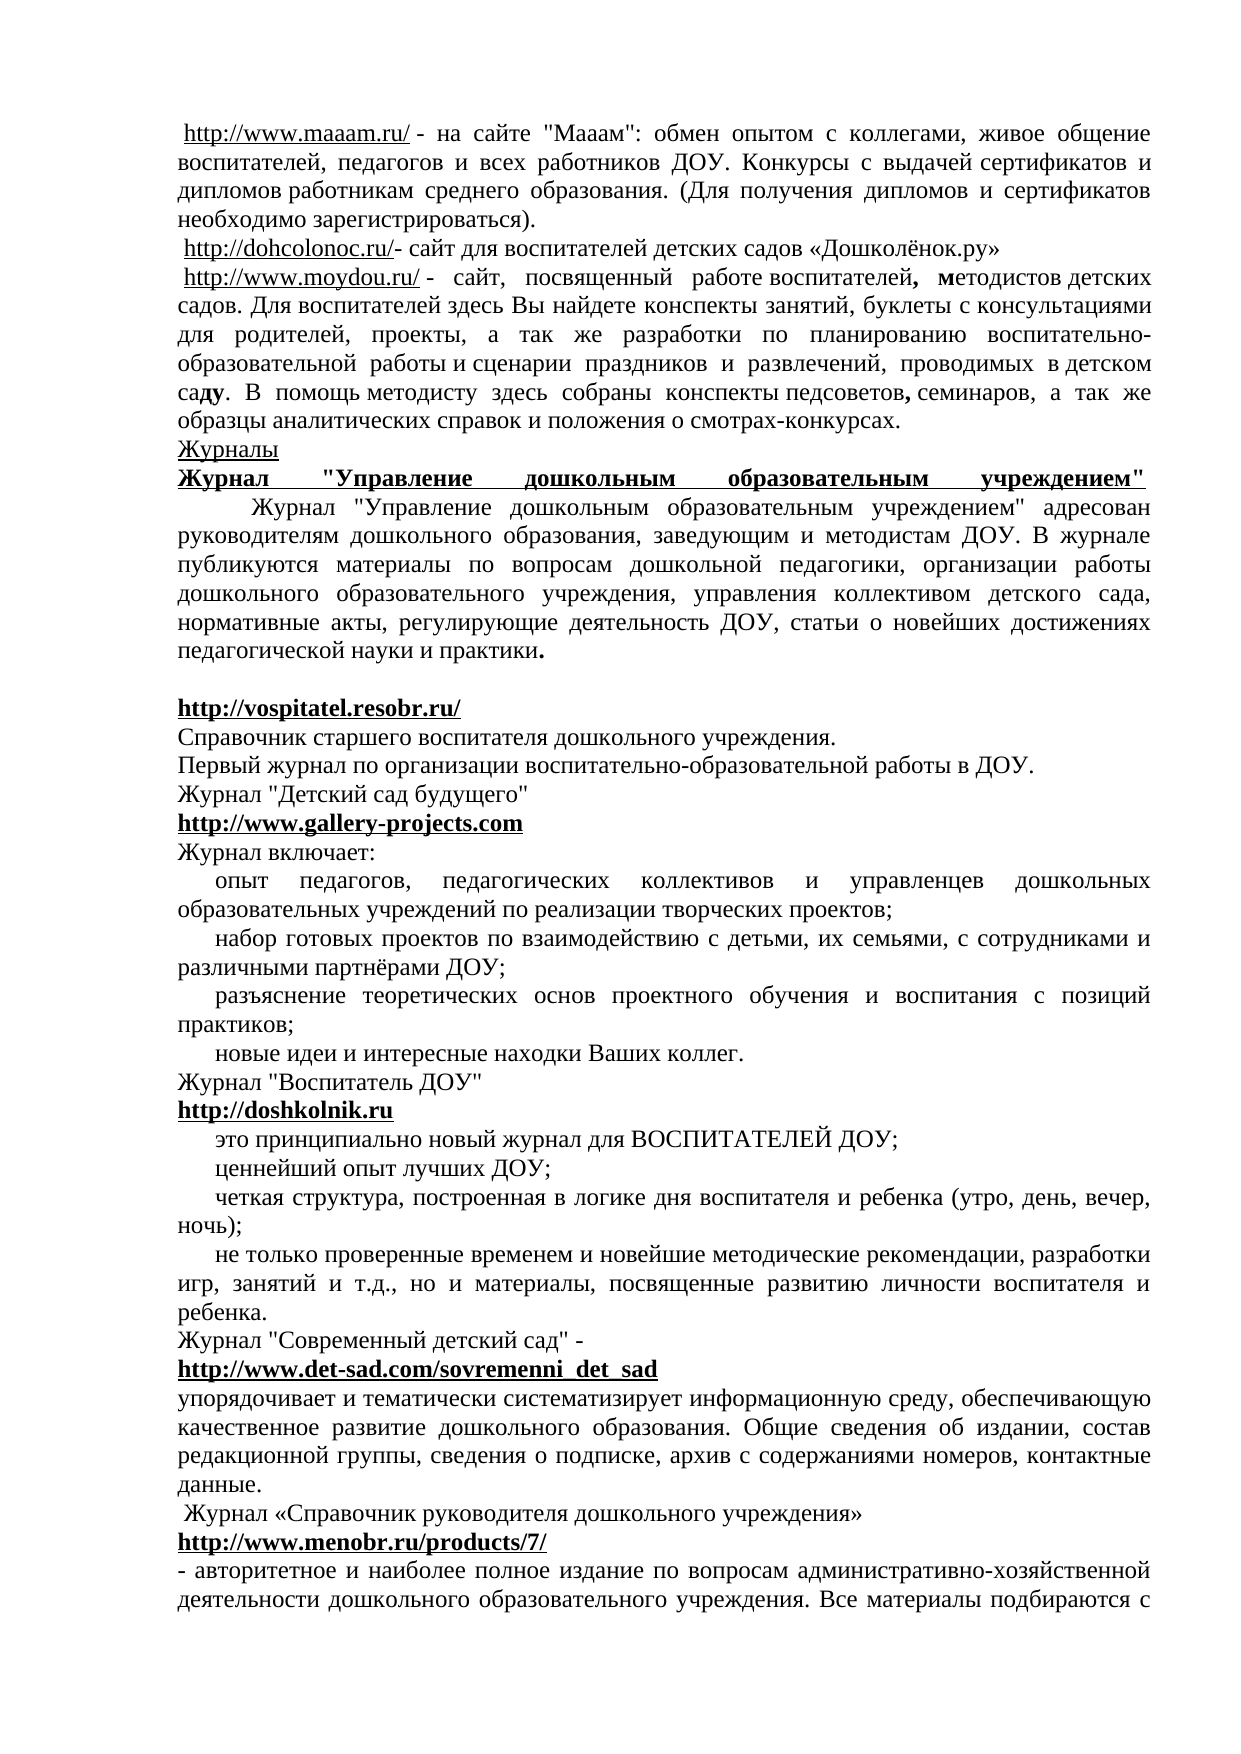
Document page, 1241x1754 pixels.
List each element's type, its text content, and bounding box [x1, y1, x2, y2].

text ценнейший опыт лучших ДОУ; [177, 1153, 1152, 1182]
text упорядочивает и тематически систематизирует информационную среду, обеспечивающую качественное развитие дошкольного образования. Общие сведения об издании, состав редакционной группы, сведения о подписке, архив с содержаниями номеров, контактные данные. [177, 1383, 1152, 1498]
text опыт педагогов, педагогических коллективов и управленцев дошкольных образовательных учреждений по реализации творческих проектов; [177, 866, 1152, 923]
text Первый журнал по организации воспитательно-образовательной работы в ДОУ. [177, 751, 1152, 779]
text это принципиально новый журнал для ВОСПИТАТЕЛЕЙ ДОУ; [177, 1124, 1152, 1153]
text Журнал "Современный детский сад" - [177, 1326, 1152, 1354]
text http://doshkolnik.ru [177, 1096, 1152, 1124]
text http://www.menobr.ru/products/7/ [177, 1527, 1152, 1556]
text Журнал "Детский сад будущего" [177, 779, 1152, 808]
text http://www.gallery-projects.com [177, 808, 1152, 837]
text http://www.moydou.ru/ - сайт, посвященный работе воспитателей, методистов детских садов. Для воспитателей здесь Вы найдете конспекты занятий, буклеты с консультациями для родителей, проекты, а так же разработки по планированию воспитательно-образовательной работы и сценарии праздников и развлечений, проводимых в детском саду. В помощь методисту здесь собраны конспекты педсоветов, семинаров, а так же образцы аналитических справок и положения о смотрах-конкурсах. [177, 262, 1152, 434]
text разъяснение теоретических основ проектного обучения и воспитания с позиций практиков; [177, 981, 1152, 1038]
text Журнал «Справочник руководителя дошкольного учреждения» [177, 1498, 1152, 1527]
text новые идеи и интересные находки Ваших коллег. [177, 1038, 1152, 1067]
text Журналы [177, 434, 1152, 463]
text Журнал "Управление дошкольным образовательным учреждением" Журнал "Управление дошкольным образовательным учреждением" адресован руководителям дошкольного образования, заведующим и методистам ДОУ. В журнале публикуются материалы по вопросам дошкольной педагогики, организации работы дошкольного образовательного учреждения, управления коллективом детского сада, нормативные акты, регулирующие деятельность ДОУ, статьи о новейших достижениях педагогической науки и практики. [177, 463, 1152, 664]
text http://www.maaam.ru/ - на сайте "Мааам": обмен опытом с коллегами, живое общение воспитателей, педагогов и всех работников ДОУ. Конкурсы с выдачей сертификатов и дипломов работникам среднего образования. (Для получения дипломов и сертификатов необходимо зарегистрироваться). [177, 118, 1152, 233]
text Справочник старшего воспитателя дошкольного учреждения. [177, 722, 1152, 751]
text http://vospitatel.resobr.ru/ [177, 693, 1152, 722]
text Журнал включает: [177, 837, 1152, 866]
text http://www.det-sad.com/sovremenni_det_sad [177, 1354, 1152, 1383]
text http://dohcolonoc.ru/- сайт для воспитателей детских садов «Дошколёнок.ру» [177, 233, 1152, 262]
text Журнал "Воспитатель ДОУ" [177, 1067, 1152, 1096]
text набор готовых проектов по взаимодействию с детьми, их семьями, с сотрудниками и различными партнёрами ДОУ; [177, 923, 1152, 981]
text четкая структура, построенная в логике дня воспитателя и ребенка (утро, день, вечер, ночь); [177, 1182, 1152, 1239]
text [177, 1556, 1152, 1613]
text не только проверенные временем и новейшие методические рекомендации, разработки игр, занятий и т.д., но и материалы, посвященные развитию личности воспитателя и ребенка. [177, 1239, 1152, 1326]
